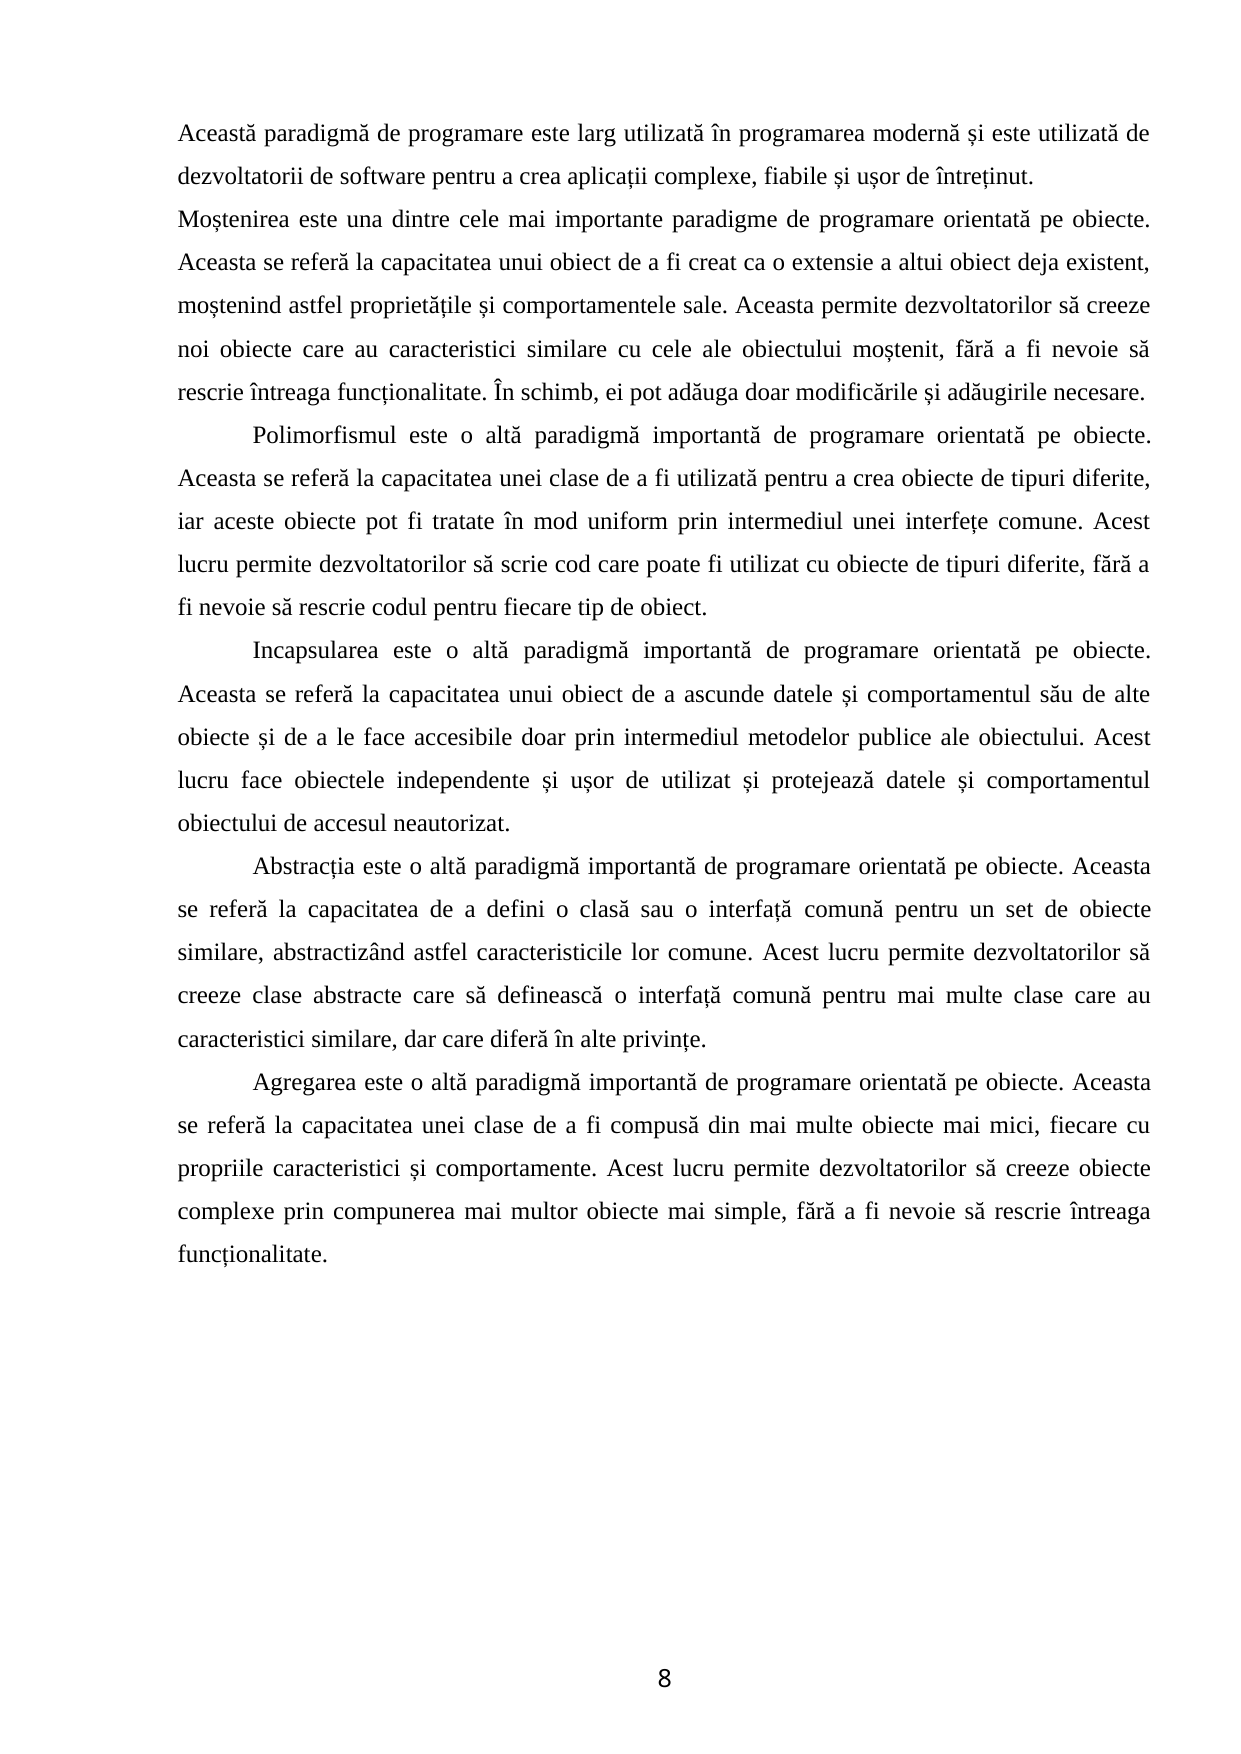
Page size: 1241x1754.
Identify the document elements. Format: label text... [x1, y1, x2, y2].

text Moștenirea este una dintre cele mai importante paradigme de programare orientată pe obiecte. Aceasta se referă la capacitatea unui obiect de a fi creat ca o extensie a altui obiect deja existent, moștenind astfel proprietățile și comportamentele sale. Aceasta permite dezvoltatorilor să creeze noi obiecte care au caracteristici similare cu cele ale obiectului moștenit, fără a fi nevoie să rescrie întreaga funcționalitate. În schimb, ei pot adăuga doar modificările și adăugirile necesare. [177, 204, 1152, 406]
text Abstracția este o altă paradigmă importantă de programare orientată pe obiecte. Aceasta se referă la capacitatea de a defini o clasă sau o interfață comună pentru un set de obiecte similare, abstractizând astfel caracteristicile lor comune. Acest lucru permite dezvoltatorilor să creeze clase abstracte care să definească o interfață comună pentru mai multe clase care au caracteristici similare, dar care diferă în alte privințe. [177, 851, 1152, 1052]
text Agregarea este o altă paradigmă importantă de programare orientată pe obiecte. Aceasta se referă la capacitatea unei clase de a fi compusă din mai multe obiecte mai mici, fiecare cu propriile caracteristici și comportamente. Acest lucru permite dezvoltatorilor să creeze obiecte complexe prin compunerea mai multor obiecte mai simple, fără a fi nevoie să rescrie întreaga funcționalitate. [177, 1067, 1152, 1268]
text Incapsularea este o altă paradigmă importantă de programare orientată pe obiecte. Aceasta se referă la capacitatea unui obiect de a ascunde datele și comportamentul său de alte obiecte și de a le face accesibile doar prin intermediul metodelor publice ale obiectului. Acest lucru face obiectele independente și ușor de utilizat și protejează datele și comportamentul obiectului de accesul neautorizat. [177, 636, 1152, 837]
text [177, 118, 1152, 190]
text Polimorfismul este o altă paradigmă importantă de programare orientată pe obiecte. Aceasta se referă la capacitatea unei clase de a fi utilizată pentru a crea obiecte de tipuri diferite, iar aceste obiecte pot fi tratate în mod uniform prin intermediul unei interfețe comune. Acest lucru permite dezvoltatorilor să scrie cod care poate fi utilizat cu obiecte de tipuri diferite, fără a fi nevoie să rescrie codul pentru fiecare tip de obiect. [177, 420, 1152, 621]
